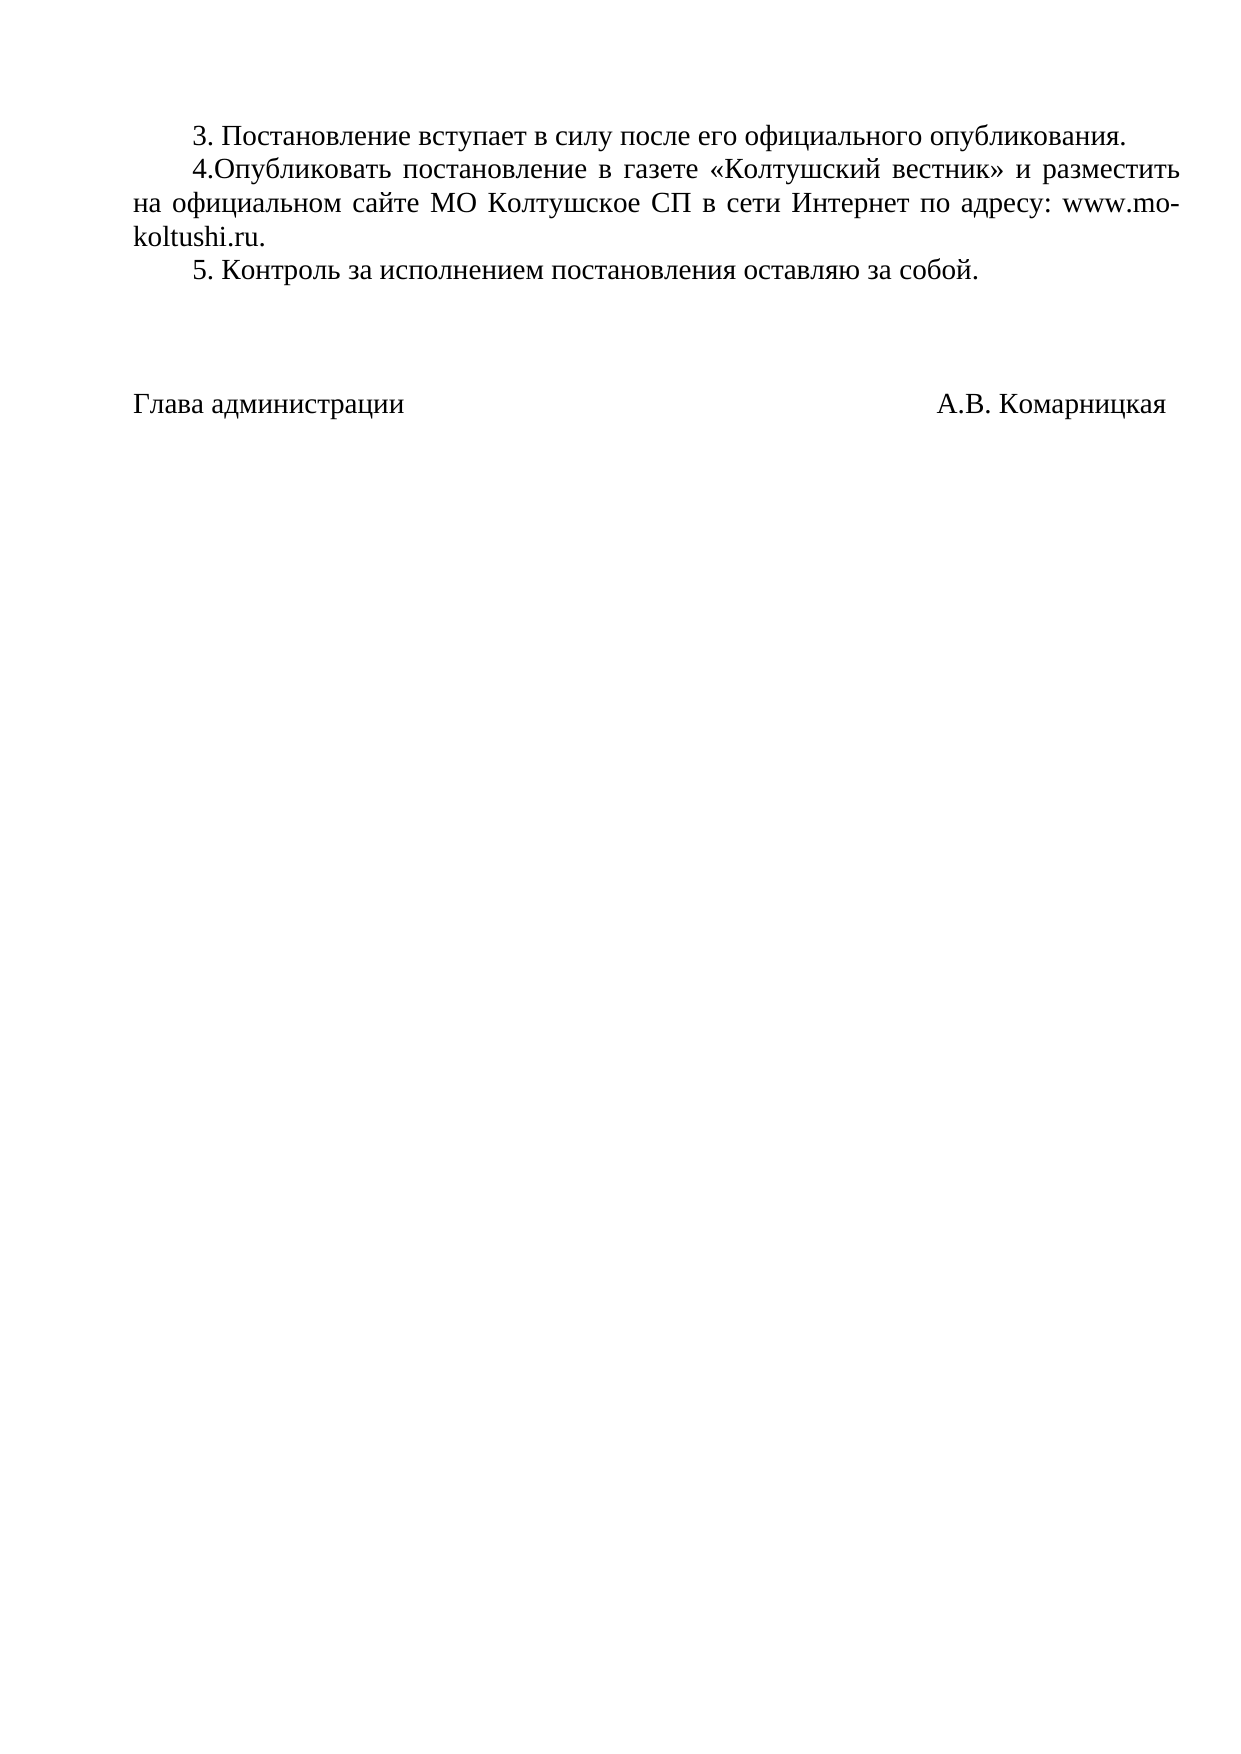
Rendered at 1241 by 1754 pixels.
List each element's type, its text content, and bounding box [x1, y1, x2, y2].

text 3. Постановление вступает в силу после его официального опубликования. [133, 118, 1181, 152]
text 4.Опубликовать постановление в газете «Колтушский вестник» и разместить на официальном сайте МО Колтушское СП в сети Интернет по адресу: www.mo-koltushi.ru. [133, 152, 1181, 252]
text Глава администрации А.В. Комарницкая [133, 386, 1181, 420]
text 5. Контроль за исполнением постановления оставляю за собой. [133, 252, 1181, 286]
